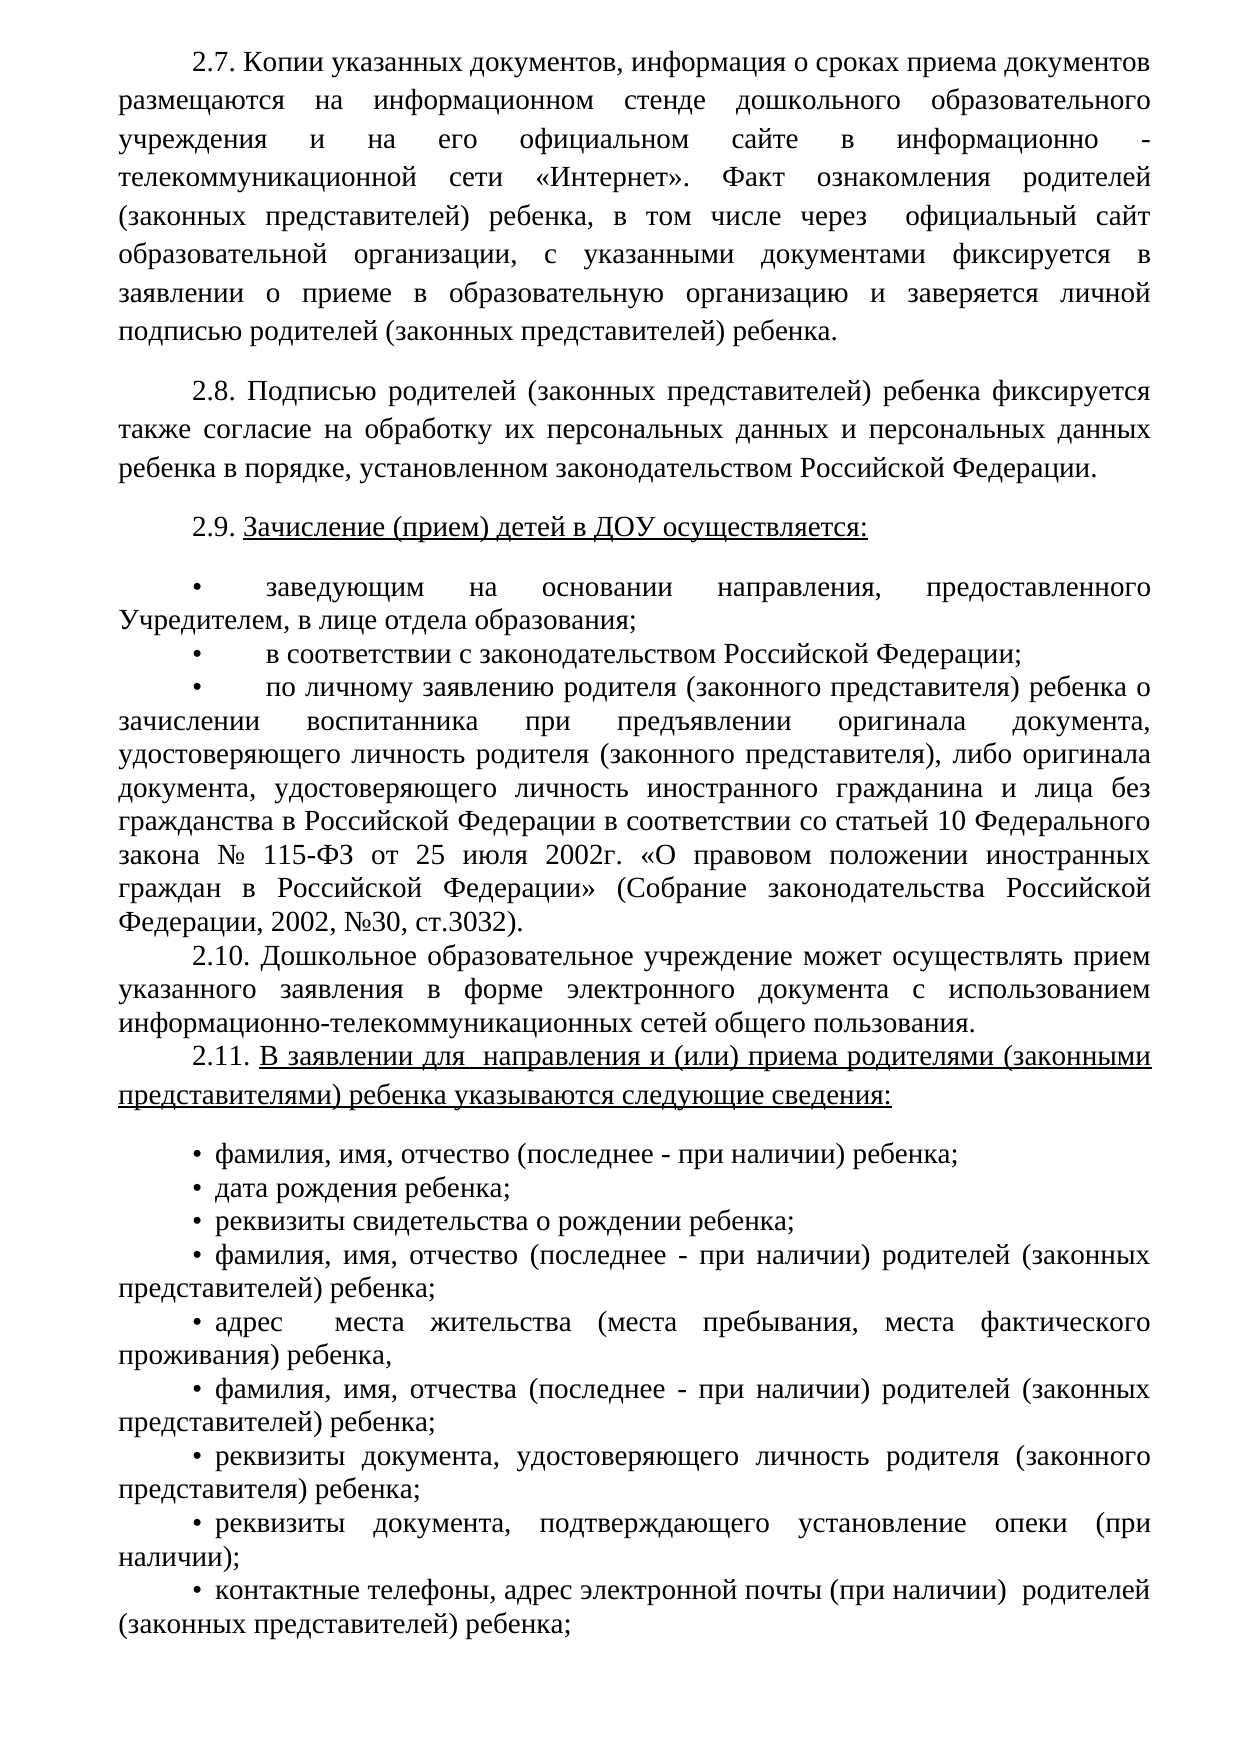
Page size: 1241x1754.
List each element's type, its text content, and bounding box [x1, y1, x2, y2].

text 2.11. В заявлении для направления и (или) приема родителями (законными представителями) ребенка указываются следующие сведения: [118, 1038, 1152, 1110]
list дата рождения ребенка; [118, 1170, 1152, 1203]
text 2.10. Дошкольное образовательное учреждение может осуществлять прием указанного заявления в форме электронного документа с использованием информационно-телекоммуникационных сетей общего пользования. [118, 938, 1152, 1038]
list фамилия, имя, отчество (последнее - при наличии) родителей (законных представителей) ребенка; [118, 1237, 1152, 1304]
list реквизиты документа, удостоверяющего личность родителя (законного представителя) ребенка; [118, 1438, 1152, 1505]
list заведующим на основании направления, предоставленного Учредителем, в лице отдела образования; [118, 569, 1152, 636]
text 2.7. Копии указанных документов, информация о сроках приема документов размещаются на информационном стенде дошкольного образовательного учреждения и на его официальном сайте в информационно - телекоммуникационной сети «Интернет». Факт ознакомления родителей (законных представителей) ребенка, в том числе через официальный сайт образовательной организации, с указанными документами фиксируется в заявлении о приеме в образовательную организацию и заверяется личной подписью родителей (законных представителей) ребенка. [118, 44, 1152, 347]
list в соответствии с законодательством Российской Федерации; [118, 636, 1152, 669]
list адрес места жительства (места пребывания, места фактического проживания) ребенка, [118, 1304, 1152, 1371]
list контактные телефоны, адрес электронной почты (при наличии) родителей (законных представителей) ребенка; [118, 1572, 1152, 1639]
text 2.9. Зачисление (прием) детей в ДОУ осуществляется: [118, 509, 1152, 543]
list реквизиты свидетельства о рождении ребенка; [118, 1203, 1152, 1237]
text 2.8. Подписью родителей (законных представителей) ребенка фиксируется также согласие на обработку их персональных данных и персональных данных ребенка в порядке, установленном законодательством Российской Федерации. [118, 373, 1152, 483]
list фамилия, имя, отчество (последнее - при наличии) ребенка; [118, 1136, 1152, 1170]
list фамилия, имя, отчества (последнее - при наличии) родителей (законных представителей) ребенка; [118, 1371, 1152, 1438]
list по личному заявлению родителя (законного представителя) ребенка о зачислении воспитанника при предъявлении оригинала документа, удостоверяющего личность родителя (законного представителя), либо оригинала документа, удостоверяющего личность иностранного гражданина и лица без гражданства в Российской Федерации в соответствии со статьей 10 Федерального закона № 115-ФЗ от 25 июля 2002г. «О правовом положении иностранных граждан в Российской Федерации» (Собрание законодательства Российской Федерации, 2002, №30, ст.3032). [118, 669, 1152, 938]
list реквизиты документа, подтверждающего установление опеки (при наличии); [118, 1505, 1152, 1572]
